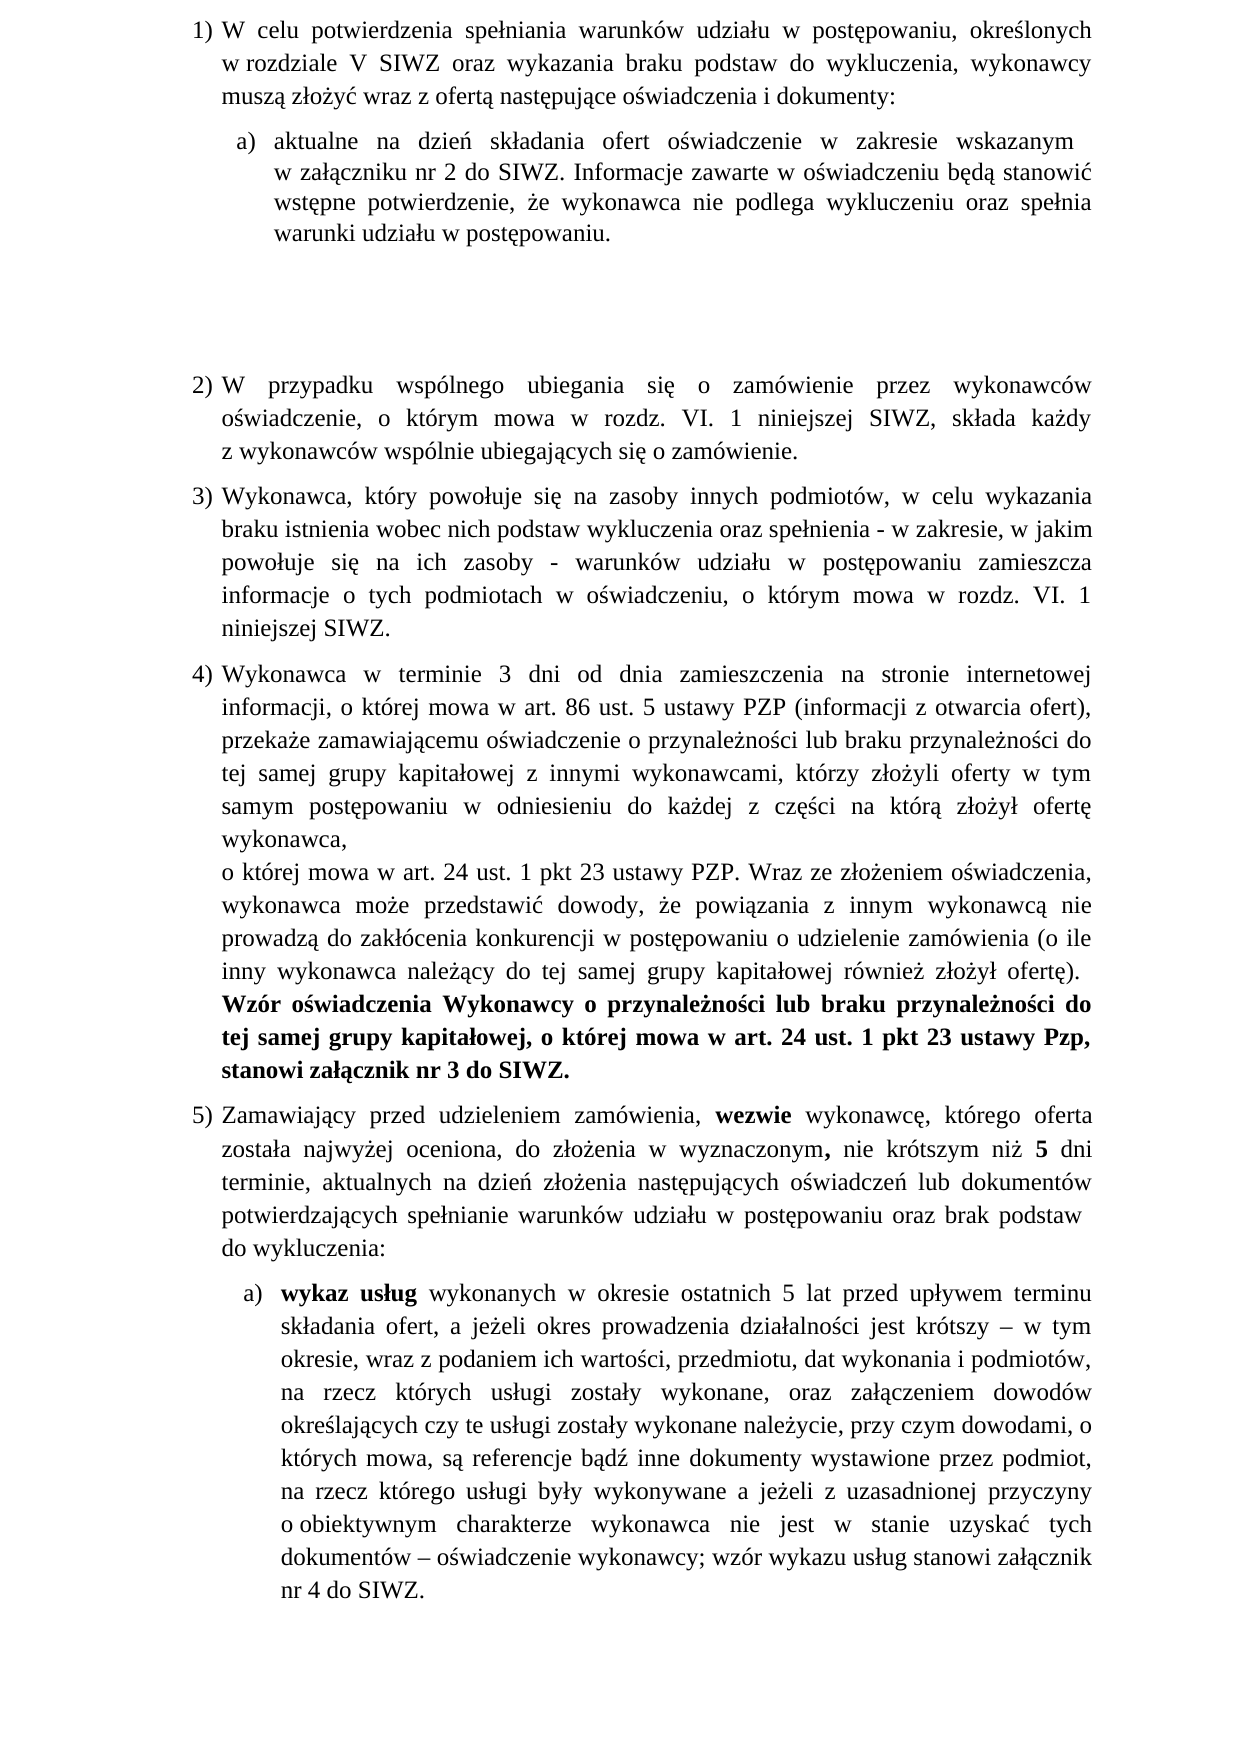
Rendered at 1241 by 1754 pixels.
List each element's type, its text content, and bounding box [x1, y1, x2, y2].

list Zamawiający przed udzieleniem zamówienia, wezwie wykonawcę, którego oferta została najwyżej oceniona, do złożenia w wyznaczonym, nie krótszym niż 5 dni terminie, aktualnych na dzień złożenia następujących oświadczeń lub dokumentów potwierdzających spełnianie warunków udziału w postępowaniu oraz brak podstaw do wykluczenia: [192, 1101, 1093, 1261]
list W celu potwierdzenia spełniania warunków udziału w postępowaniu, określonych w rozdziale V SIWZ oraz wykazania braku podstaw do wykluczenia, wykonawcy muszą złożyć wraz z ofertą następujące oświadczenia i dokumenty: [192, 15, 1093, 109]
list aktualne na dzień składania ofert oświadczenie w zakresie wskazanym w załączniku nr 2 do SIWZ. Informacje zawarte w oświadczeniu będą stanowić wstępne potwierdzenie, że wykonawca nie podlega wykluczeniu oraz spełnia warunki udziału w postępowaniu. [236, 126, 1093, 246]
list Wykonawca w terminie 3 dni od dnia zamieszczenia na stronie internetowej informacji, o której mowa w art. 86 ust. 5 ustawy PZP (informacji z otwarcia ofert), przekaże zamawiającemu oświadczenie o przynależności lub braku przynależności do tej samej grupy kapitałowej z innymi wykonawcami, którzy złożyli oferty w tym samym postępowaniu w odniesieniu do każdej z części na którą złożył ofertę wykonawca, o której mowa w art. 24 ust. 1 pkt 23 ustawy PZP. Wraz ze złożeniem oświadczenia, wykonawca może przedstawić dowody, że powiązania z innym wykonawcą nie prowadzą do zakłócenia konkurencji w postępowaniu o udzielenie zamówienia (o ile inny wykonawca należący do tej samej grupy kapitałowej również złożył ofertę). Wzór oświadczenia Wykonawcy o przynależności lub braku przynależności do tej samej grupy kapitałowej, o której mowa w art. 24 ust. 1 pkt 23 ustawy Pzp, stanowi załącznik nr 3 do SIWZ. [192, 659, 1093, 1084]
list wykaz usług wykonanych w okresie ostatnich 5 lat przed upływem terminu składania ofert, a jeżeli okres prowadzenia działalności jest krótszy – w tym okresie, wraz z podaniem ich wartości, przedmiotu, dat wykonania i podmiotów, na rzecz których usługi zostały wykonane, oraz załączeniem dowodów określających czy te usługi zostały wykonane należycie, przy czym dowodami, o których mowa, są referencje bądź inne dokumenty wystawione przez podmiot, na rzecz którego usługi były wykonywane a jeżeli z uzasadnionej przyczyny o obiektywnym charakterze wykonawca nie jest w stanie uzyskać tych dokumentów – oświadczenie wykonawcy; wzór wykazu usług stanowi załącznik nr 4 do SIWZ. [243, 1278, 1093, 1604]
list W przypadku wspólnego ubiegania się o zamówienie przez wykonawców oświadczenie, o którym mowa w rozdz. VI. 1 niniejszej SIWZ, składa każdy z wykonawców wspólnie ubiegających się o zamówienie. [192, 370, 1093, 464]
list Wykonawca, który powołuje się na zasoby innych podmiotów, w celu wykazania braku istnienia wobec nich podstaw wykluczenia oraz spełnienia - w zakresie, w jakim powołuje się na ich zasoby - warunków udziału w postępowaniu zamieszcza informacje o tych podmiotach w oświadczeniu, o którym mowa w rozdz. VI. 1 niniejszej SIWZ. [192, 481, 1093, 642]
